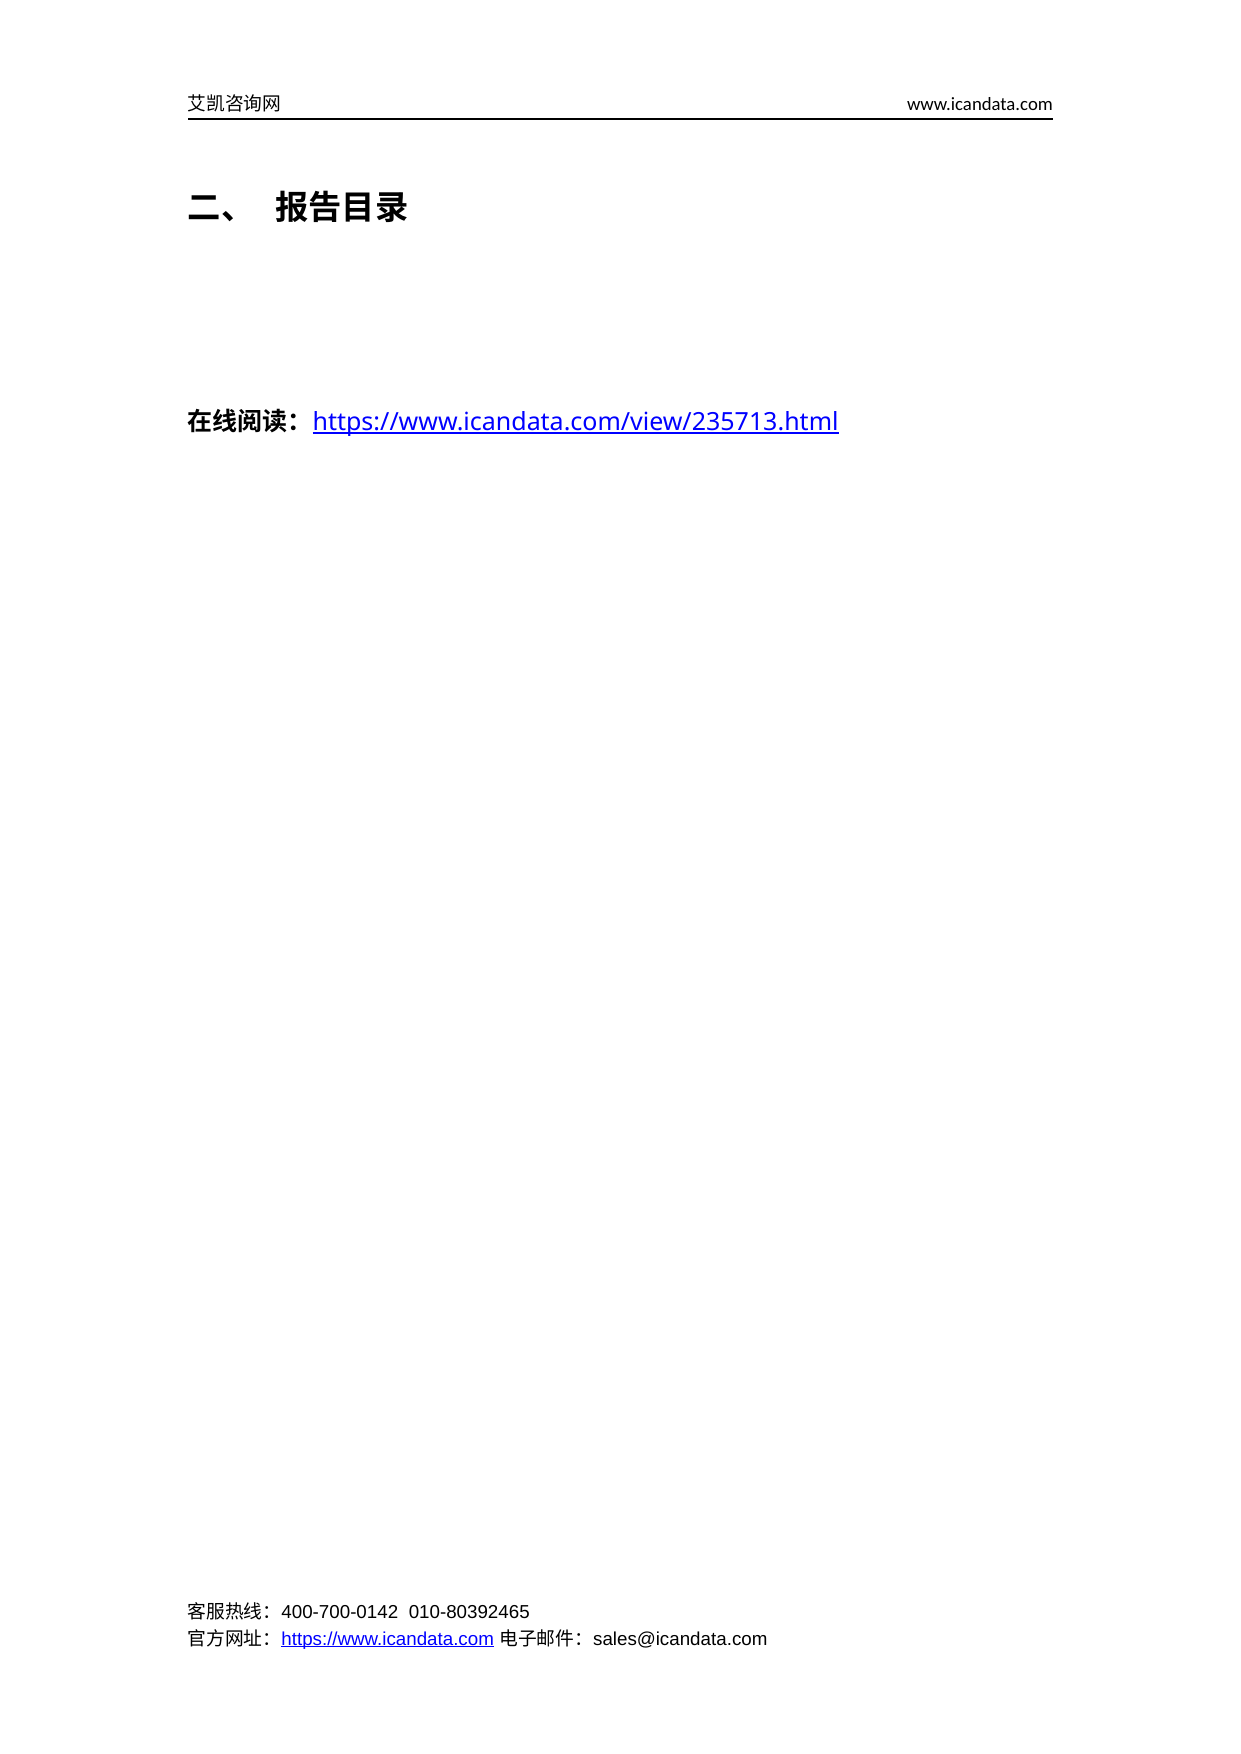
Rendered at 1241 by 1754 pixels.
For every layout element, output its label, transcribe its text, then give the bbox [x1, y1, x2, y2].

text 在线阅读：https://www.icandata.com/view/235713.html [187, 387, 1053, 452]
subtitle 报告目录 [187, 172, 1053, 237]
